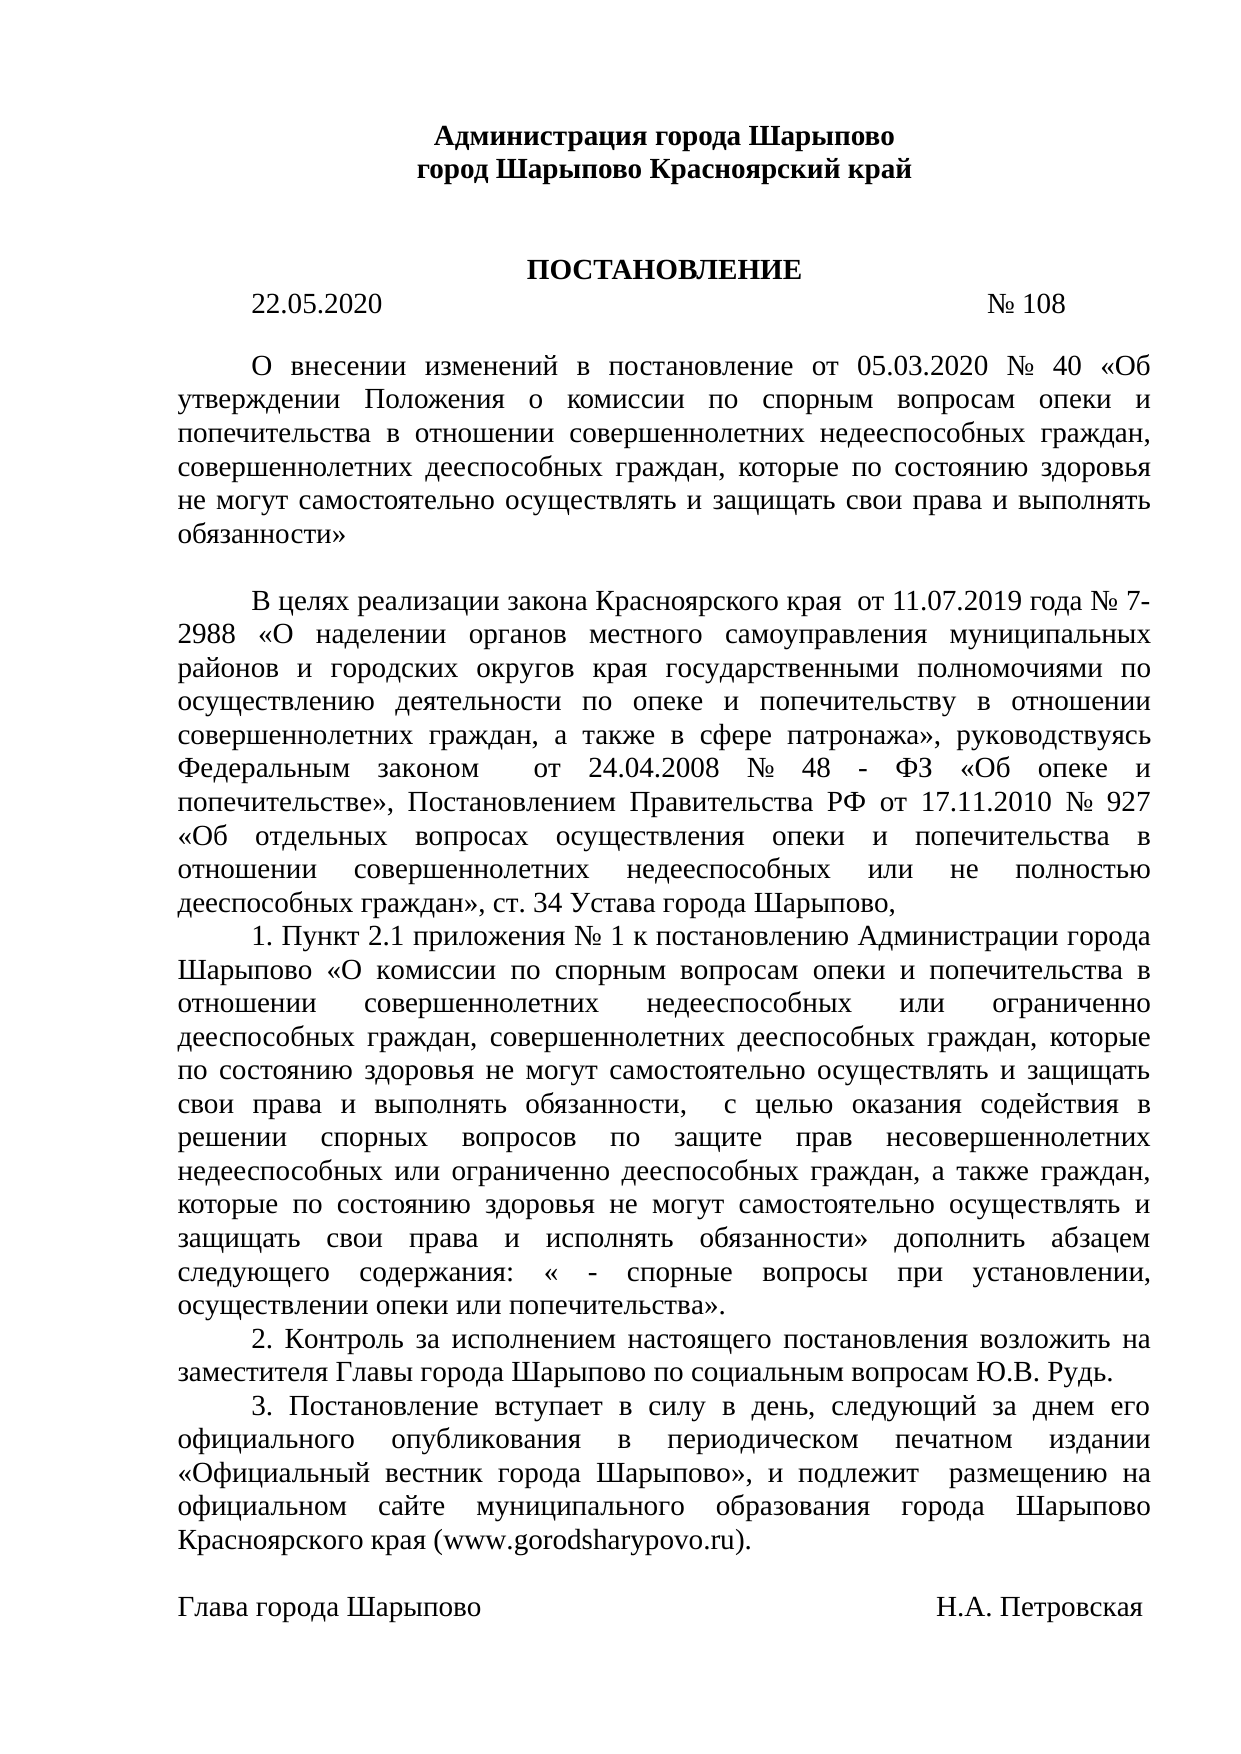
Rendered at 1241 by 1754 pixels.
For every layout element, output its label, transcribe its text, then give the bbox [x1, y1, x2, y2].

text 22.05.2020 № 108 [177, 286, 1152, 319]
text ПОСТАНОВЛЕНИЕ [177, 252, 1152, 286]
text В целях реализации закона Красноярского края от 11.07.2019 года № 7-2988 «О наделении органов местного самоуправления муниципальных районов и городских округов края государственными полномочиями по осуществлению деятельности по опеке и попечительству в отношении совершеннолетних граждан, а также в сфере патронажа», руководствуясь Федеральным законом от 24.04.2008 № 48 - ФЗ «Об опеке и попечительстве», Постановлением Правительства РФ от 17.11.2010 № 927 «Об отдельных вопросах осуществления опеки и попечительства в отношении совершеннолетних недееспособных или не полностью дееспособных граждан», ст. 34 Устава города Шарыпово, [177, 583, 1152, 918]
text 1. Пункт 2.1 приложения № 1 к постановлению Администрации города Шарыпово «О комиссии по спорным вопросам опеки и попечительства в отношении совершеннолетних недееспособных или ограниченно дееспособных граждан, совершеннолетних дееспособных граждан, которые по состоянию здоровья не могут самостоятельно осуществлять и защищать свои права и выполнять обязанности, с целью оказания содействия в решении спорных вопросов по защите прав несовершеннолетних недееспособных или ограниченно дееспособных граждан, а также граждан, которые по состоянию здоровья не могут самостоятельно осуществлять и защищать свои права и исполнять обязанности» дополнить абзацем следующего содержания: « - спорные вопросы при установлении, осуществлении опеки или попечительства». [177, 918, 1152, 1321]
text Администрация города Шарыпово [177, 118, 1152, 152]
text О внесении изменений в постановление от 05.03.2020 № 40 «Об утверждении Положения о комиссии по спорным вопросам опеки и попечительства в отношении совершеннолетних недееспособных граждан, совершеннолетних дееспособных граждан, которые по состоянию здоровья не могут самостоятельно осуществлять и защищать свои права и выполнять обязанности» [177, 348, 1152, 549]
text город Шарыпово Красноярский край [177, 152, 1152, 185]
text Глава города Шарыпово Н.А. Петровская [177, 1589, 1152, 1623]
text 2. Контроль за исполнением настоящего постановления возложить на заместителя Главы города Шарыпово по социальным вопросам Ю.В. Рудь. [177, 1321, 1152, 1388]
text 3. Постановление вступает в силу в день, следующий за днем его официального опубликования в периодическом печатном издании «Официальный вестник города Шарыпово», и подлежит размещению на официальном сайте муниципального образования города Шарыпово Красноярского края (www.gorodsharypovo.ru). [177, 1388, 1152, 1556]
